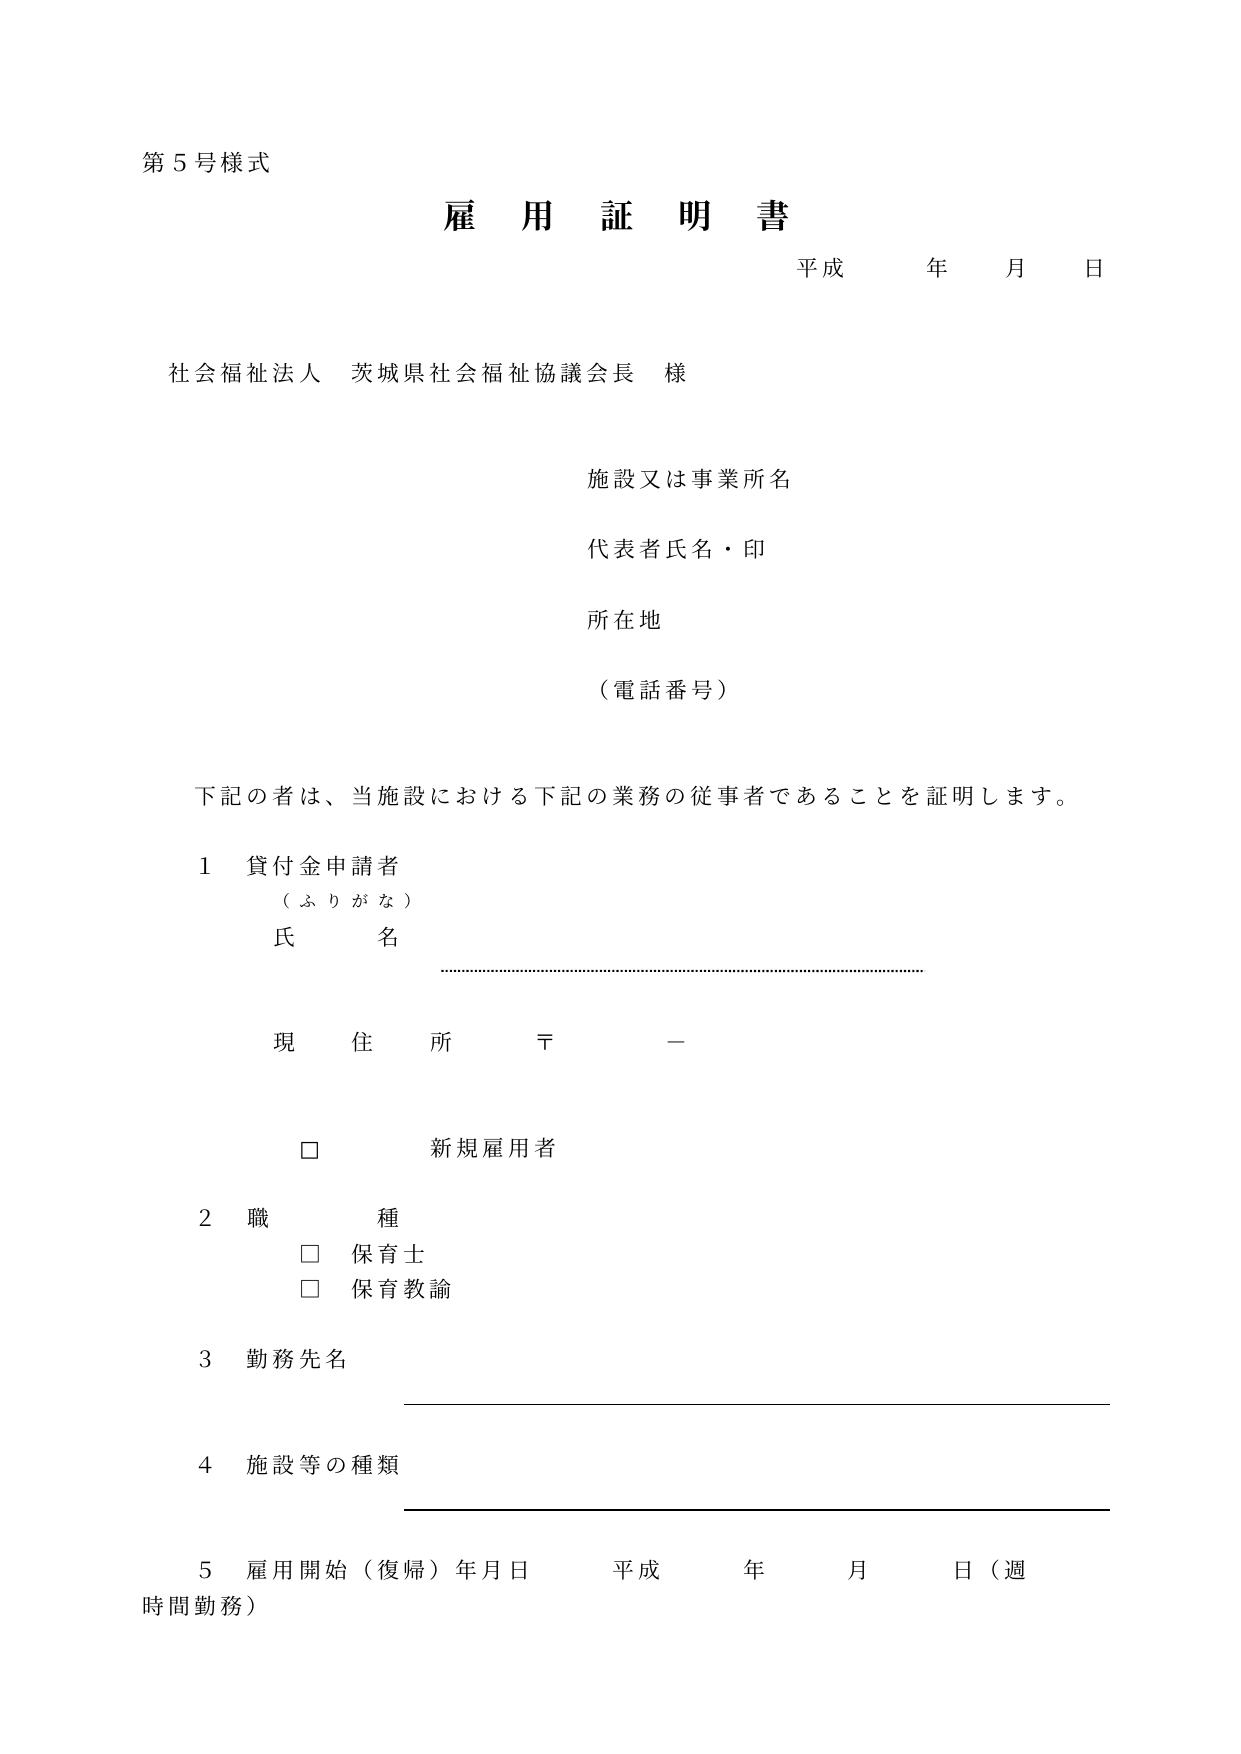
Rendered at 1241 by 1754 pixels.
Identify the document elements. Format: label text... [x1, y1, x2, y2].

text ２ 職 種 [142, 1200, 1110, 1235]
text □ 保育教諭 [142, 1270, 1110, 1305]
text 施設又は事業所名 [142, 460, 1110, 496]
list 新規雇用者 [281, 1129, 1110, 1164]
text 代表者氏名・印 [142, 531, 1110, 566]
text 社会福祉法人 茨城県社会福祉協議会長 様 [142, 355, 1110, 390]
text 平成 年 月 日 [142, 249, 1110, 284]
text ５ 雇用開始（復帰）年月日 平成 年 月 日（週 時間勤務） [142, 1552, 1110, 1622]
text 雇 用 証 明 書 [142, 179, 1110, 249]
text １ 貸付金申請者 [142, 848, 1110, 883]
text 氏 名 [142, 918, 1110, 953]
text □ 保育士 [142, 1235, 1110, 1270]
text ３ 勤務先名 [142, 1341, 1110, 1376]
text （ふりがな） [142, 883, 1110, 918]
text （電話番号） [142, 672, 1110, 707]
text 所在地 [142, 601, 1110, 636]
text ４ 施設等の種類 [142, 1446, 1110, 1481]
text 下記の者は、当施設における下記の業務の従事者であることを証明します。 [142, 777, 1110, 812]
text 第５号様式 [142, 143, 1110, 179]
text 現 住 所 〒 － [142, 1024, 1110, 1059]
